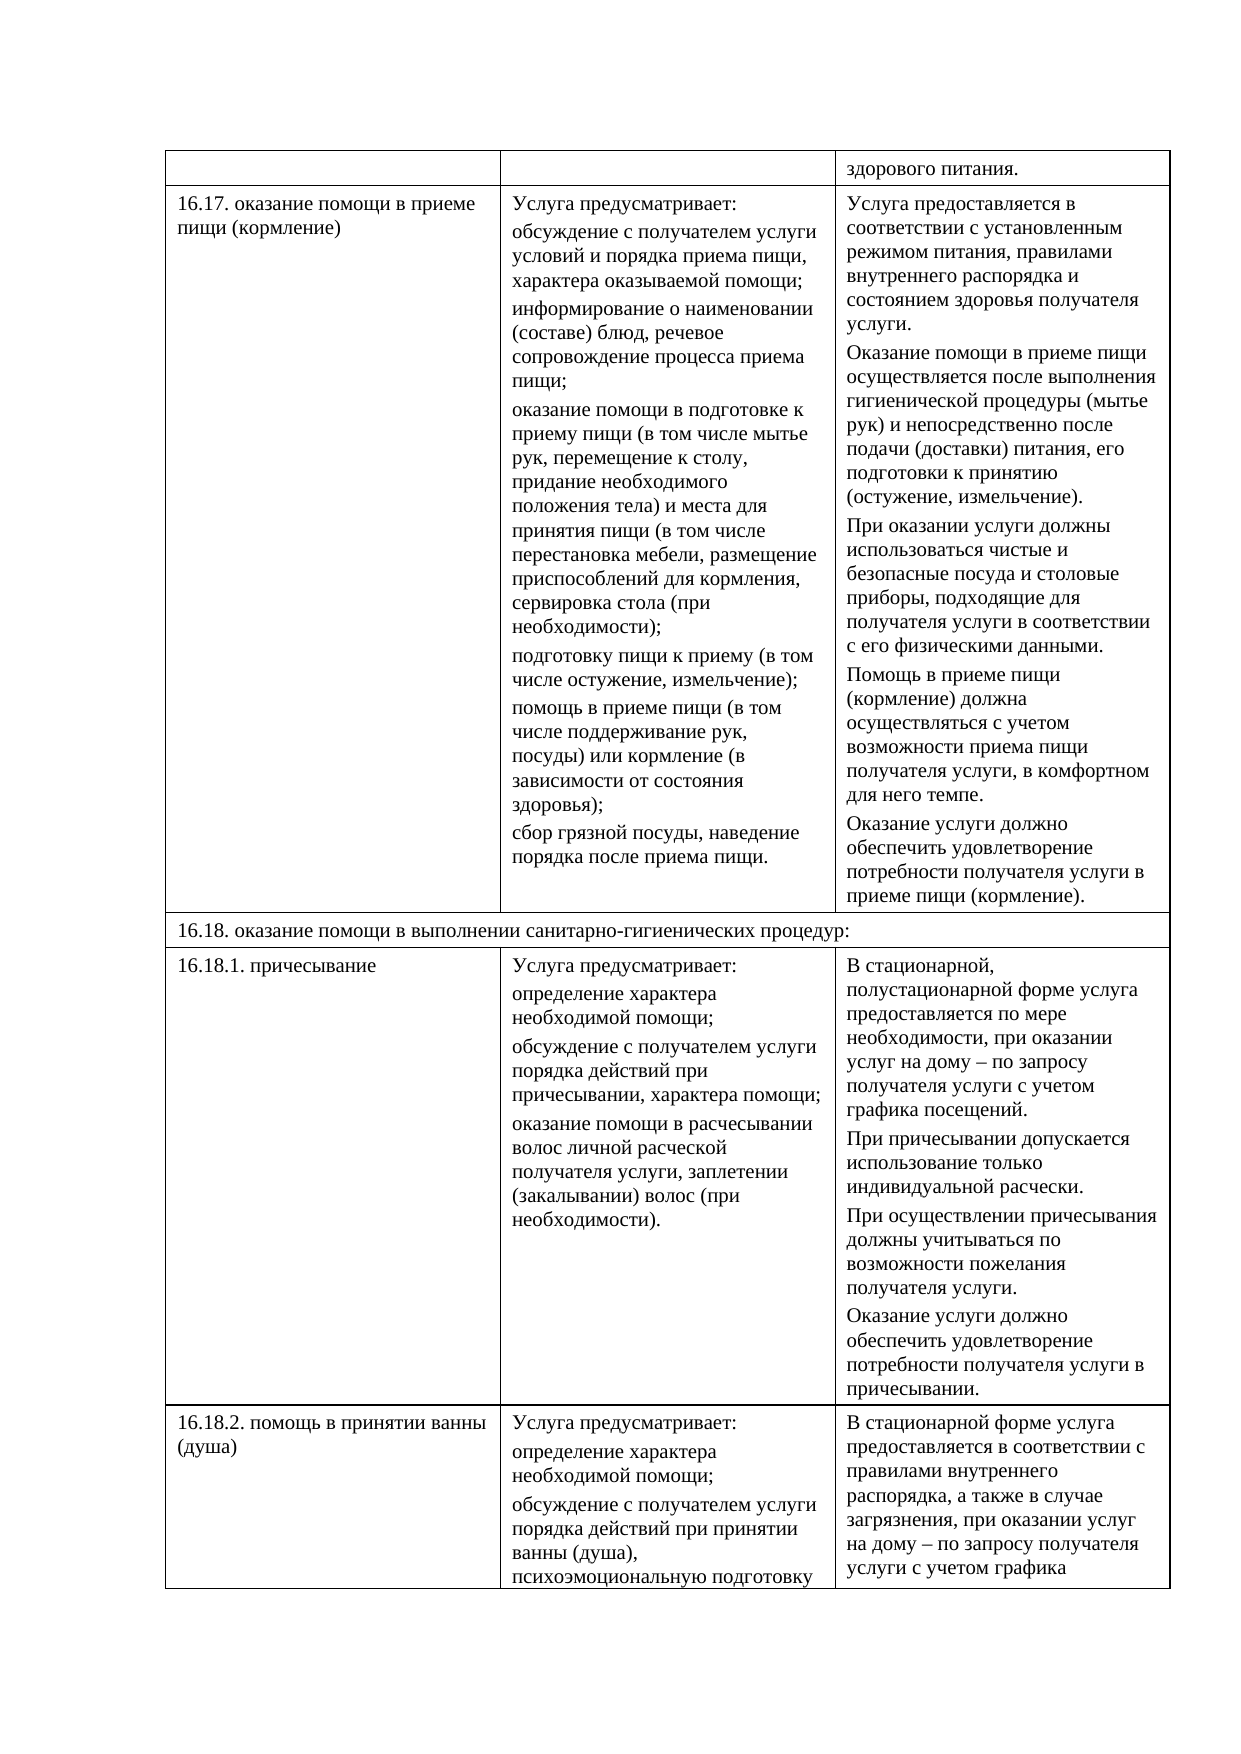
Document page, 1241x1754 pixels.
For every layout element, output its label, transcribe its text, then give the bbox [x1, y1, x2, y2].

table_cell 16.18. оказание помощи в выполнении санитарно-гигиенических процедур: [166, 913, 1169, 947]
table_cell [501, 1406, 835, 1588]
table_cell Услуга предоставляется в соответствии с установленным режимом питания, правилами внутреннего распорядка и состоянием здоровья получателя услуги. Оказание помощи в приеме пищи осуществляется после выполнения гигиенической процедуры (мытье рук) и непосредственно после подачи (доставки) питания, его подготовки к принятию (остужение, измельчение). При оказании услуги должны использоваться чистые и безопасные посуда и столовые приборы, подходящие для получателя услуги в соответствии с его физическими данными. Помощь в приеме пищи (кормление) должна осуществляться с учетом возможности приема пищи получателя услуги, в комфортном для него темпе. Оказание услуги должно обеспечить удовлетворение потребности получателя услуги в приеме пищи (кормление). [836, 186, 1169, 912]
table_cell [166, 1406, 500, 1588]
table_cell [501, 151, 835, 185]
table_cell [166, 151, 500, 185]
table_cell 16.17. оказание помощи в приеме пищи (кормление) [166, 186, 500, 912]
table_cell В стационарной, полустационарной форме услуга предоставляется по мере необходимости, при оказании услуг на дому – по запросу получателя услуги с учетом графика посещений. При причесывании допускается использование только индивидуальной расчески. При осуществлении причесывания должны учитываться по возможности пожелания получателя услуги. Оказание услуги должно обеспечить удовлетворение потребности получателя услуги в причесывании. [836, 948, 1169, 1404]
table_cell 16.18.1. причесывание [166, 948, 500, 1404]
table_cell Услуга предусматривает: обсуждение с получателем услуги условий и порядка приема пищи, характера оказываемой помощи; информирование о наименовании (составе) блюд, речевое сопровождение процесса приема пищи; оказание помощи в подготовке к приему пищи (в том числе мытье рук, перемещение к столу, придание необходимого положения тела) и места для принятия пищи (в том числе перестановка мебели, размещение приспособлений для кормления, сервировка стола (при необходимости); подготовку пищи к приему (в том числе остужение, измельчение); помощь в приеме пищи (в том числе поддерживание рук, посуды) или кормление (в зависимости от состояния здоровья); сбор грязной посуды, наведение порядка после приема пищи. [501, 186, 835, 912]
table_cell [836, 1406, 1169, 1588]
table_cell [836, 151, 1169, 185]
table_cell Услуга предусматривает: определение характера необходимой помощи; обсуждение с получателем услуги порядка действий при причесывании, характера помощи; оказание помощи в расчесывании волос личной расческой получателя услуги, заплетении (закалывании) волос (при необходимости). [501, 948, 835, 1404]
